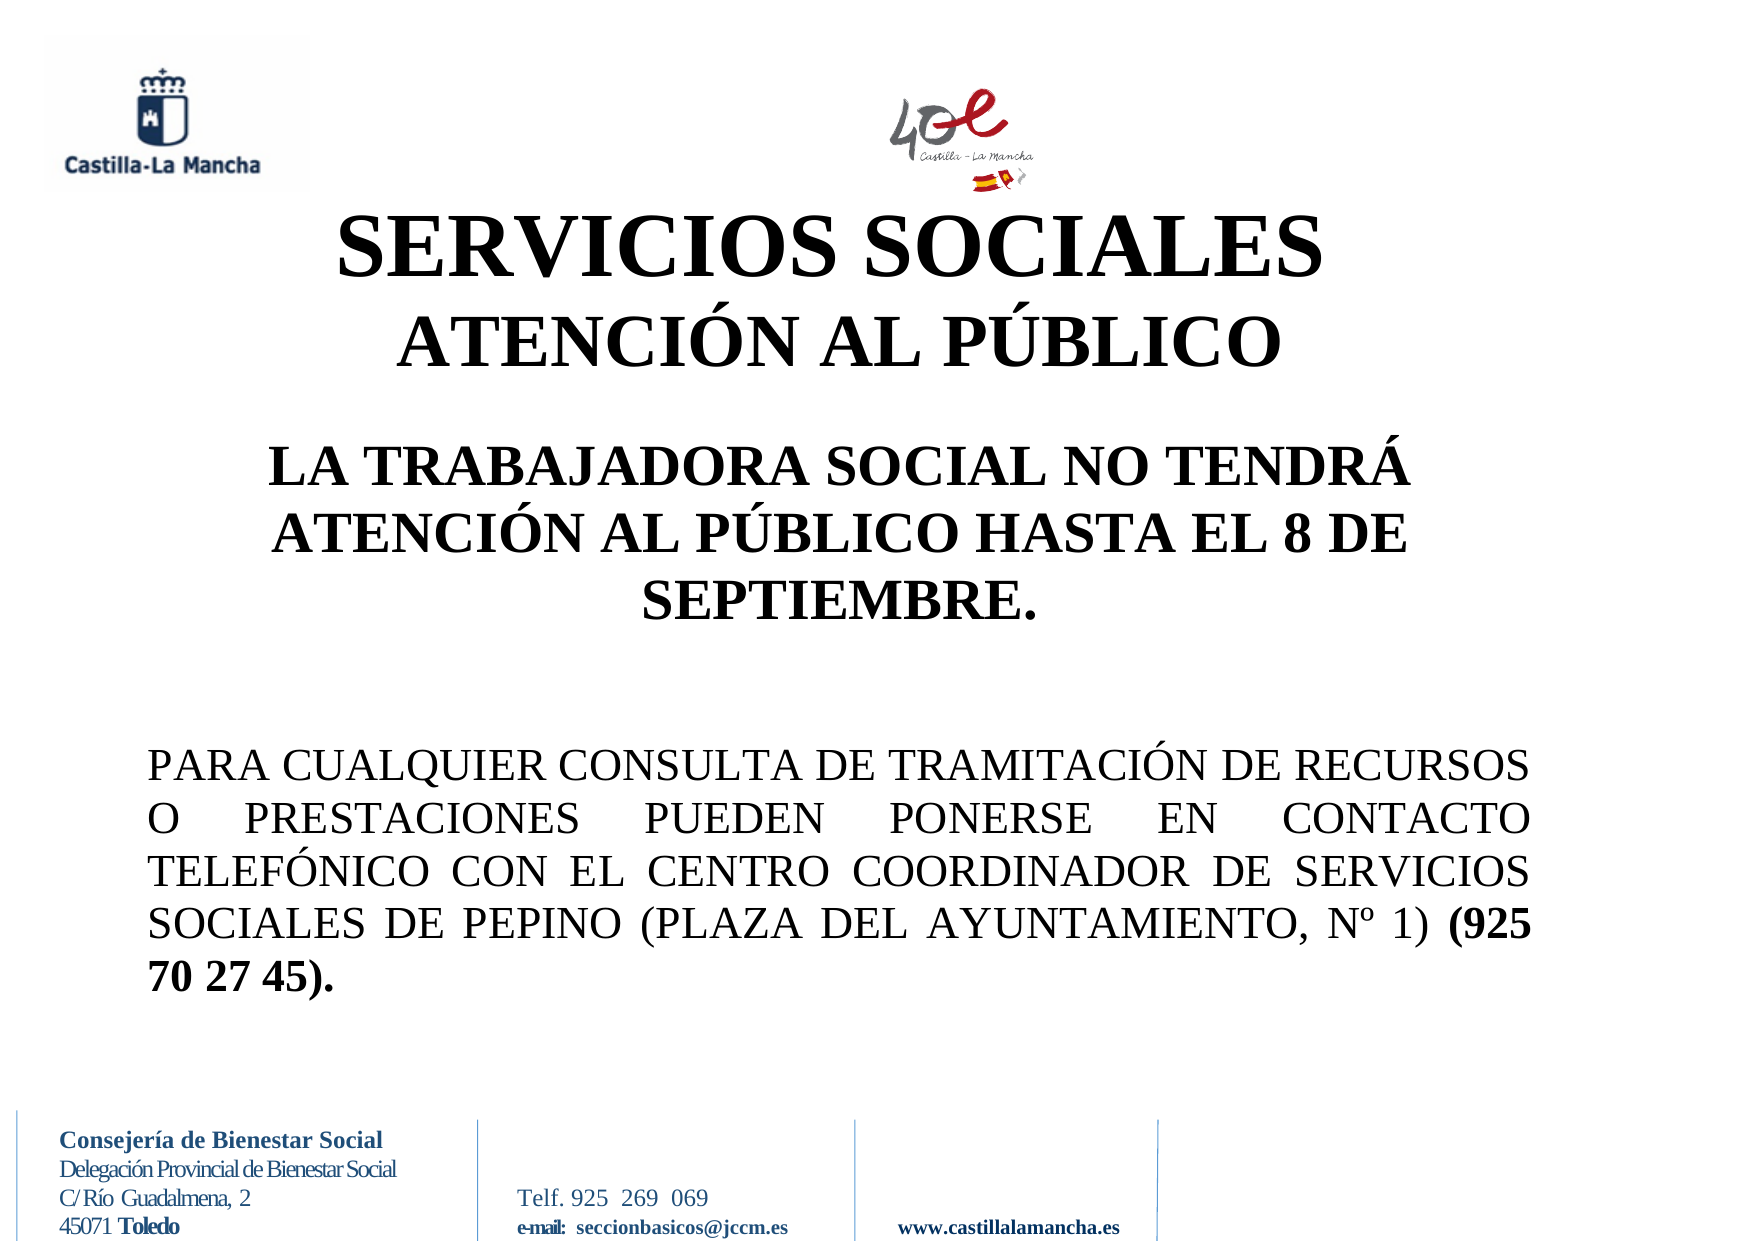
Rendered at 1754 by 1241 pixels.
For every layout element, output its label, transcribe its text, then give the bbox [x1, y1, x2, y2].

picture [889, 88, 1034, 192]
text PARA CUALQUIER CONSULTA DE TRAMITACIÓN DE RECURSOS O PRESTACIONES PUEDEN PONERSE EN CONTACTO TELEFÓNICO CON EL CENTRO COORDINADOR DE SERVICIOS SOCIALES DE PEPINO (PLAZA DEL AYUNTAMIENTO, Nº 1) (925 70 27 45). [148, 738, 1532, 1001]
text LA TRABAJADORA SOCIAL NO TENDRÁ ATENCIÓN AL PÚBLICO HASTA EL 8 DE SEPTIEMBRE. [148, 431, 1532, 632]
text SERVICIOS SOCIALES [148, 191, 1532, 297]
text ATENCIÓN AL PÚBLICO [148, 297, 1532, 383]
